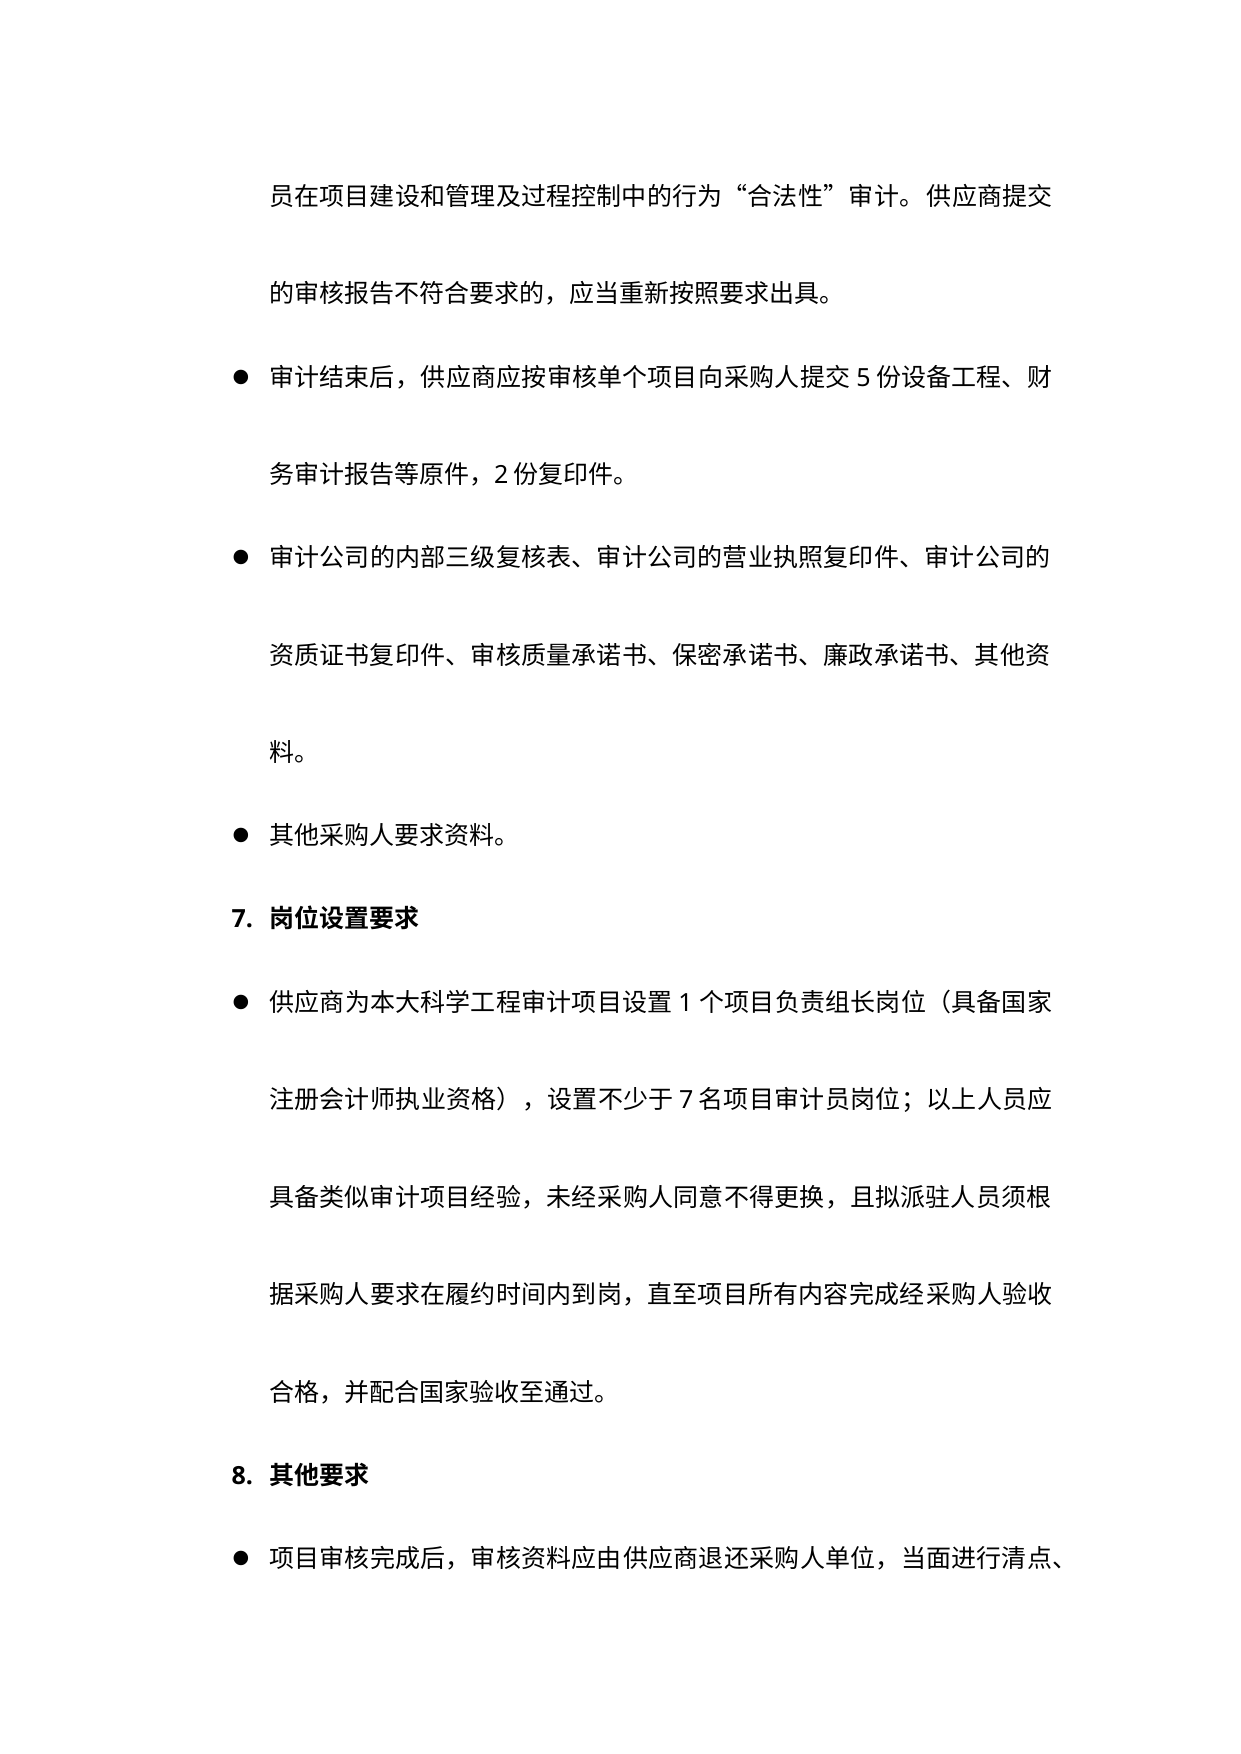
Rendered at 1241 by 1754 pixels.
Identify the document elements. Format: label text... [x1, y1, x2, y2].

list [231, 1524, 1053, 1589]
list 其他要求 [231, 1441, 1053, 1506]
list 审计公司的内部三级复核表、审计公司的营业执照复印件、审计公司的资质证书复印件、审核质量承诺书、保密承诺书、廉政承诺书、其他资料。 [231, 523, 1053, 783]
list 审计结束后，供应商应按审核单个项目向采购人提交 5份设备工程、财务审计报告等原件，2份复印件。 [231, 343, 1053, 505]
list 其他采购人要求资料。 [231, 801, 1053, 866]
list 供应商为本大科学工程审计项目设置1 个项目负责组长岗位（具备国家注册会计师执业资格），设置不少于7名项目审计员岗位；以上人员应具备类似审计项目经验，未经采购人同意不得更换，且拟派驻人员须根据采购人要求在履约时间内到岗，直至项目所有内容完成经采购人验收合格，并配合国家验收至通过。 [231, 968, 1053, 1423]
list 岗位设置要求 [231, 884, 1053, 949]
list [231, 162, 1053, 324]
